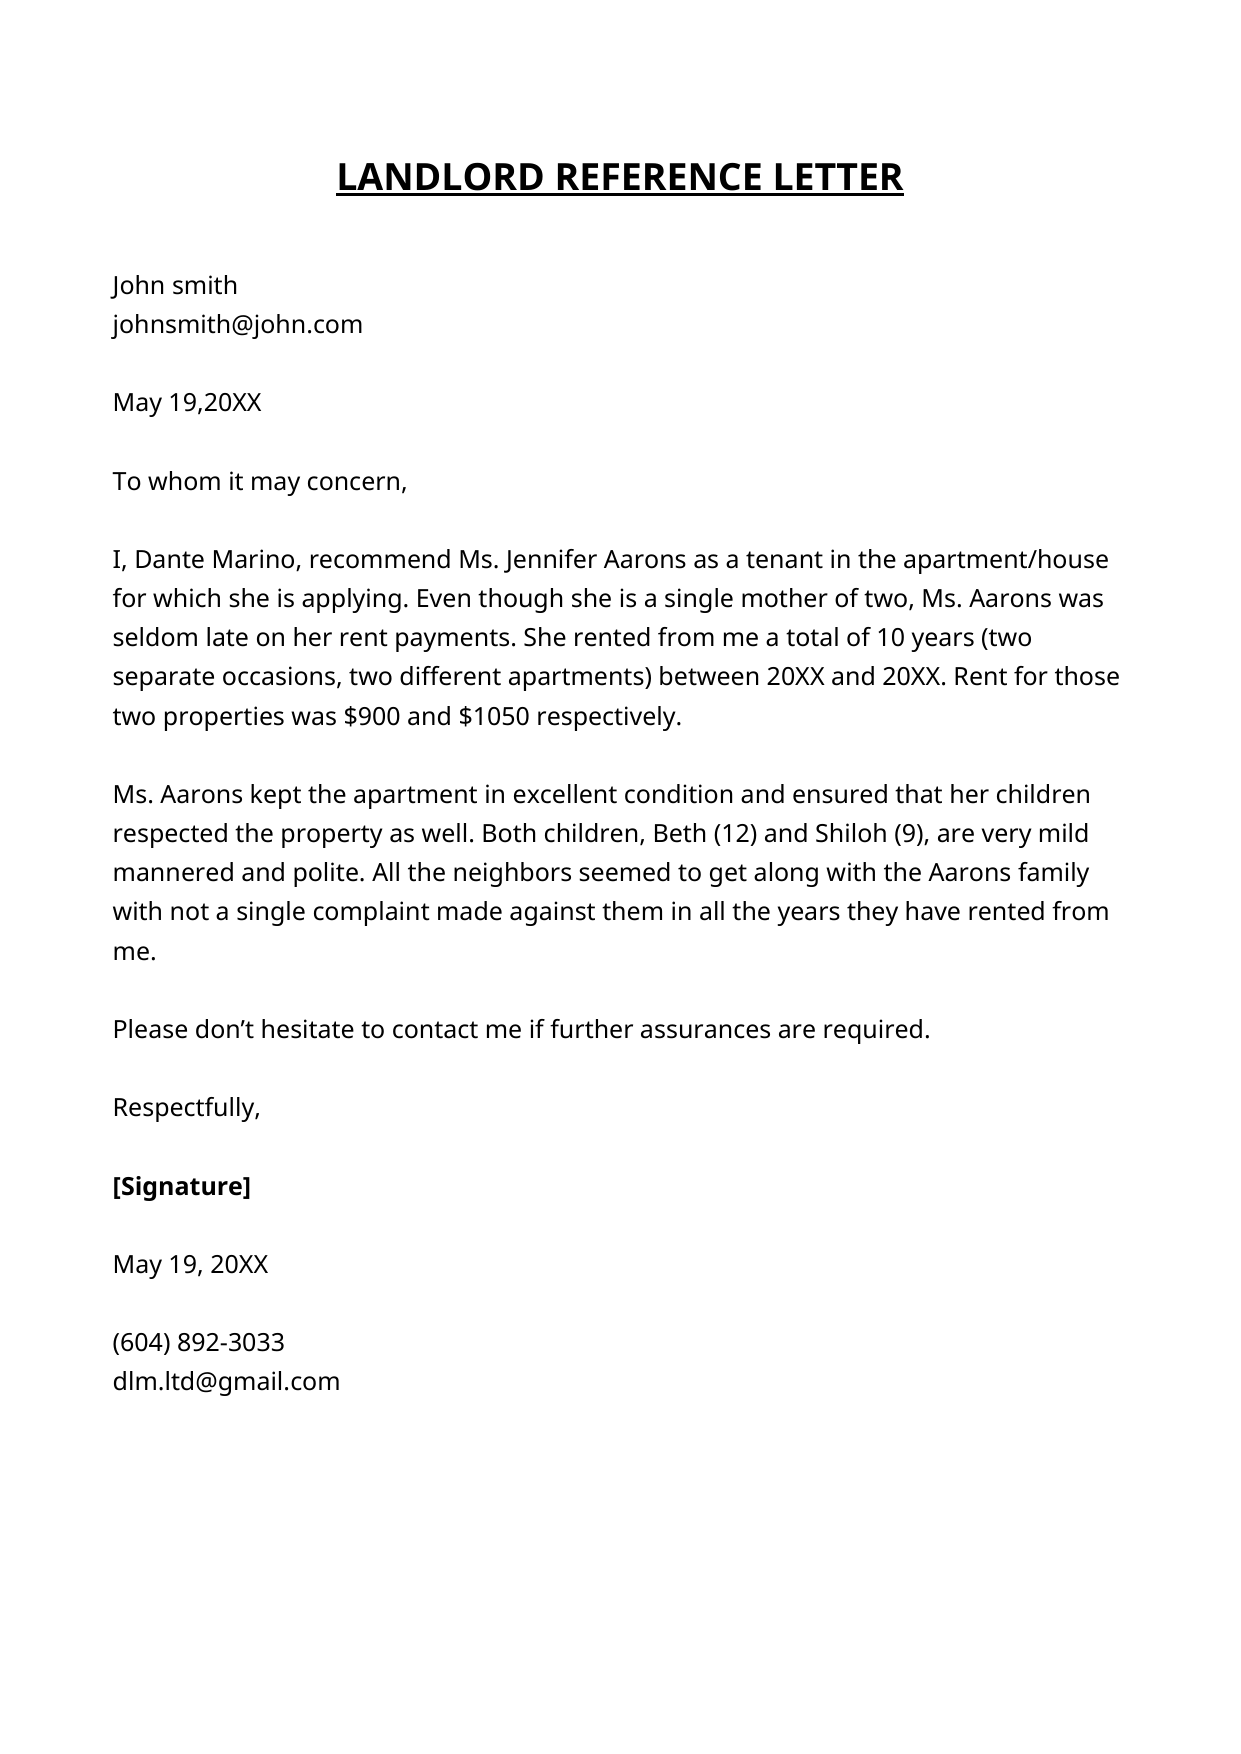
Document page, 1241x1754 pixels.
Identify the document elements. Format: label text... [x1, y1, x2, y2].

text dlm.ltd@gmail.com [112, 1364, 1128, 1398]
text johnsmith@john.com [112, 306, 1128, 341]
text LANDLORD REFERENCE LETTER [112, 150, 1128, 201]
text To whom it may concern, [112, 463, 1128, 497]
text John smith [112, 267, 1128, 301]
text I, Dante Marino, recommend Ms. Jennifer Aarons as a tenant in the apartment/house for which she is applying. Even though she is a single mother of two, Ms. Aarons was seldom late on her rent payments. She rented from me a total of 10 years (two separate occasions, two different apartments) between 20XX and 20XX. Rent for those two properties was $900 and $1050 respectively. [112, 541, 1128, 732]
text May 19,20XX [112, 385, 1128, 419]
text (604) 892-3033 [112, 1325, 1128, 1359]
text Ms. Aarons kept the apartment in excellent condition and ensured that her children respected the property as well. Both children, Beth (12) and Shiloh (9), are very mild mannered and polite. All the neighbors seemed to get along with the Aarons family with not a single complaint made against them in all the years they have rented from me. [112, 776, 1128, 967]
text May 19, 20XX [112, 1246, 1128, 1281]
text [Signature] [112, 1168, 1128, 1202]
text Respectfully, [112, 1090, 1128, 1124]
text Please don’t hesitate to contact me if further assurances are required. [112, 1011, 1128, 1046]
